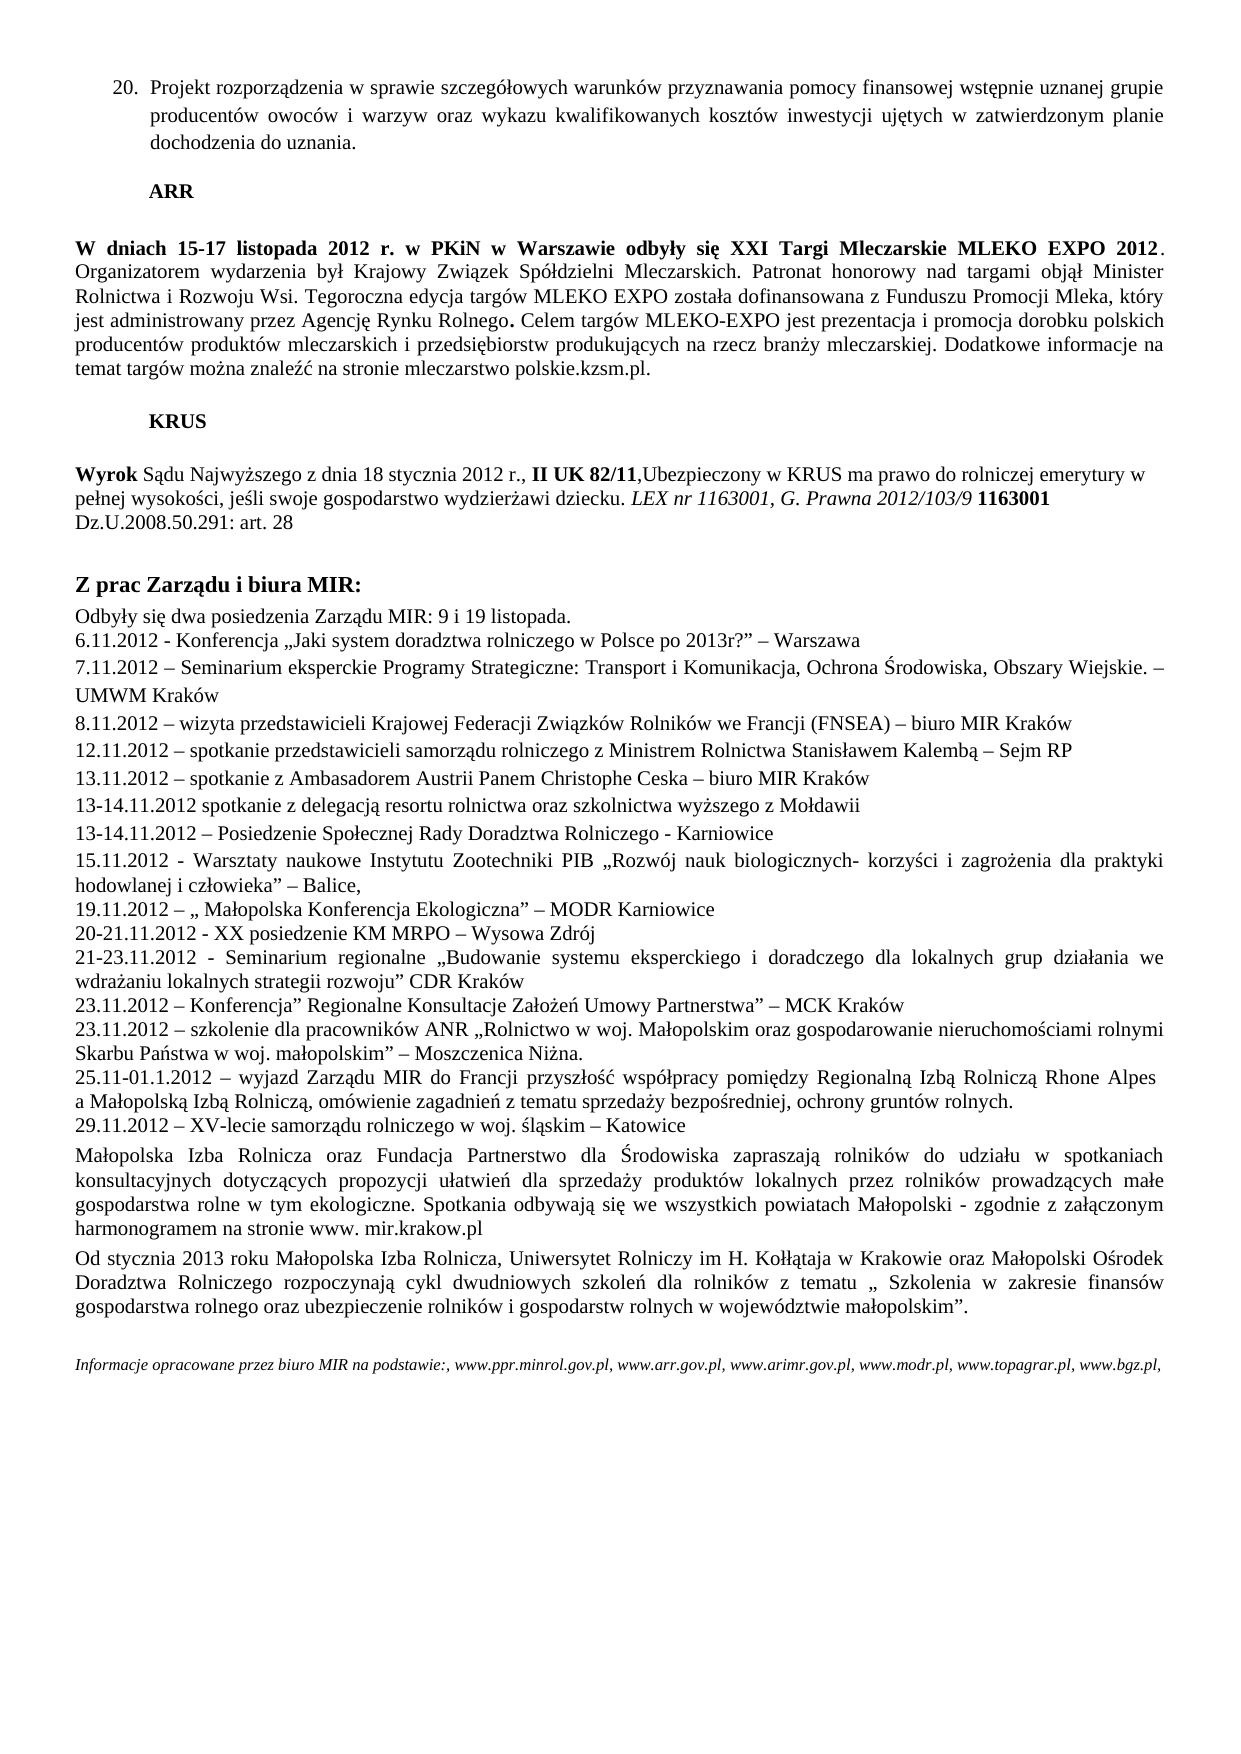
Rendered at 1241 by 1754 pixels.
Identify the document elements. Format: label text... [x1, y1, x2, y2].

text 15.11.2012 - Warsztaty naukowe Instytutu Zootechniki PIB „Rozwój nauk biologicznych- korzyści i zagrożenia dla praktyki hodowlanej i człowieka” – Balice, [75, 848, 1165, 897]
text 13-14.11.2012 spotkanie z delegacją resortu rolnictwa oraz szkolnictwa wyższego z Mołdawii [75, 793, 1165, 817]
text 21-23.11.2012 - Seminarium regionalne „Budowanie systemu eksperckiego i doradczego dla lokalnych grup działania we wdrażaniu lokalnych strategii rozwoju” CDR Kraków [75, 945, 1165, 993]
text 29.11.2012 – XV-lecie samorządu rolniczego w woj. śląskim – Katowice [75, 1113, 1165, 1137]
text 13.11.2012 – spotkanie z Ambasadorem Austrii Panem Christophe Ceska – biuro MIR Kraków [75, 766, 1165, 790]
text 8.11.2012 – wizyta przedstawicieli Krajowej Federacji Związków Rolników we Francji (FNSEA) – biuro MIR Kraków [75, 710, 1165, 734]
text Wyrok Sądu Najwyższego z dnia 18 stycznia 2012 r., II UK 82/11,Ubezpieczony w KRUS ma prawo do rolniczej emerytury w pełnej wysokości, jeśli swoje gospodarstwo wydzierżawi dziecku. LEX nr 1163001, G. Prawna 2012/103/9 1163001 Dz.U.2008.50.291: art. 28 [75, 462, 1165, 534]
text Z prac Zarządu i biura MIR: [75, 571, 1165, 597]
text 25.11-01.1.2012 – wyjazd Zarządu MIR do Francji przyszłość współpracy pomiędzy Regionalną Izbą Rolniczą Rhone Alpes a Małopolską Izbą Rolniczą, omówienie zagadnień z tematu sprzedaży bezpośredniej, ochrony gruntów rolnych. [75, 1065, 1165, 1113]
text 6.11.2012 - Konferencja „Jaki system doradztwa rolniczego w Polsce po 2013r?” – Warszawa [75, 628, 1165, 652]
text Odbyły się dwa posiedzenia Zarządu MIR: 9 i 19 listopada. [75, 603, 1165, 628]
text 13-14.11.2012 – Posiedzenie Społecznej Rady Doradztwa Rolniczego - Karniowice [75, 821, 1165, 845]
text 7.11.2012 – Seminarium eksperckie Programy Strategiczne: Transport i Komunikacja, Ochrona Środowiska, Obszary Wiejskie. – UMWM Kraków [75, 655, 1165, 707]
text Od stycznia 2013 roku Małopolska Izba Rolnicza, Uniwersytet Rolniczy im H. Kołłątaja w Krakowie oraz Małopolski Ośrodek Doradztwa Rolniczego rozpoczynają cykl dwudniowych szkoleń dla rolników z tematu „ Szkolenia w zakresie finansów gospodarstwa rolnego oraz ubezpieczenie rolników i gospodarstw rolnych w województwie małopolskim”. [75, 1246, 1165, 1318]
text 23.11.2012 – szkolenie dla pracowników ANR „Rolnictwo w woj. Małopolskim oraz gospodarowanie nieruchomościami rolnymi Skarbu Państwa w woj. małopolskim” – Moszczenica Niżna. [75, 1017, 1165, 1065]
text 19.11.2012 – „ Małopolska Konferencja Ekologiczna” – MODR Karniowice [75, 897, 1165, 921]
text W dniach 15-17 listopada 2012 r. w PKiN w Warszawie odbyły się XXI Targi Mleczarskie MLEKO EXPO 2012. Organizatorem wydarzenia był Krajowy Związek Spółdzielni Mleczarskich. Patronat honorowy nad targami objął Minister Rolnictwa i Rozwoju Wsi. Tegoroczna edycja targów MLEKO EXPO została dofinansowana z Funduszu Promocji Mleka, który jest administrowany przez Agencję Rynku Rolnego. Celem targów MLEKO-EXPO jest prezentacja i promocja dorobku polskich producentów produktów mleczarskich i przedsiębiorstw produkujących na rzecz branży mleczarskiej. Dodatkowe informacje na temat targów można znaleźć na stronie mleczarstwo polskie.kzsm.pl. [75, 235, 1165, 380]
text KRUS [75, 409, 1165, 433]
text 12.11.2012 – spotkanie przedstawicieli samorządu rolniczego z Ministrem Rolnictwa Stanisławem Kalembą – Sejm RP [75, 738, 1165, 762]
text ARR [75, 179, 1165, 203]
text 23.11.2012 – Konferencja” Regionalne Konsultacje Założeń Umowy Partnerstwa” – MCK Kraków [75, 993, 1165, 1017]
list Projekt rozporządzenia w sprawie szczegółowych warunków przyznawania pomocy finansowej wstępnie uznanej grupie producentów owoców i warzyw oraz wykazu kwalifikowanych kosztów inwestycji ujętych w zatwierdzonym planie dochodzenia do uznania. [112, 75, 1165, 154]
text Małopolska Izba Rolnicza oraz Fundacja Partnerstwo dla Środowiska zapraszają rolników do udziału w spotkaniach konsultacyjnych dotyczących propozycji ułatwień dla sprzedaży produktów lokalnych przez rolników prowadzących małe gospodarstwa rolne w tym ekologiczne. Spotkania odbywają się we wszystkich powiatach Małopolski - zgodnie z załączonym harmonogramem na stronie www. mir.krakow.pl [75, 1143, 1165, 1240]
text 20-21.11.2012 - XX posiedzenie KM MRPO – Wysowa Zdrój [75, 921, 1165, 945]
text Informacje opracowane przez biuro MIR na podstawie:, www.ppr.minrol.gov.pl, www.arr.gov.pl, www.arimr.gov.pl, www.modr.pl, www.topagrar.pl, www.bgz.pl, [75, 1355, 1165, 1374]
